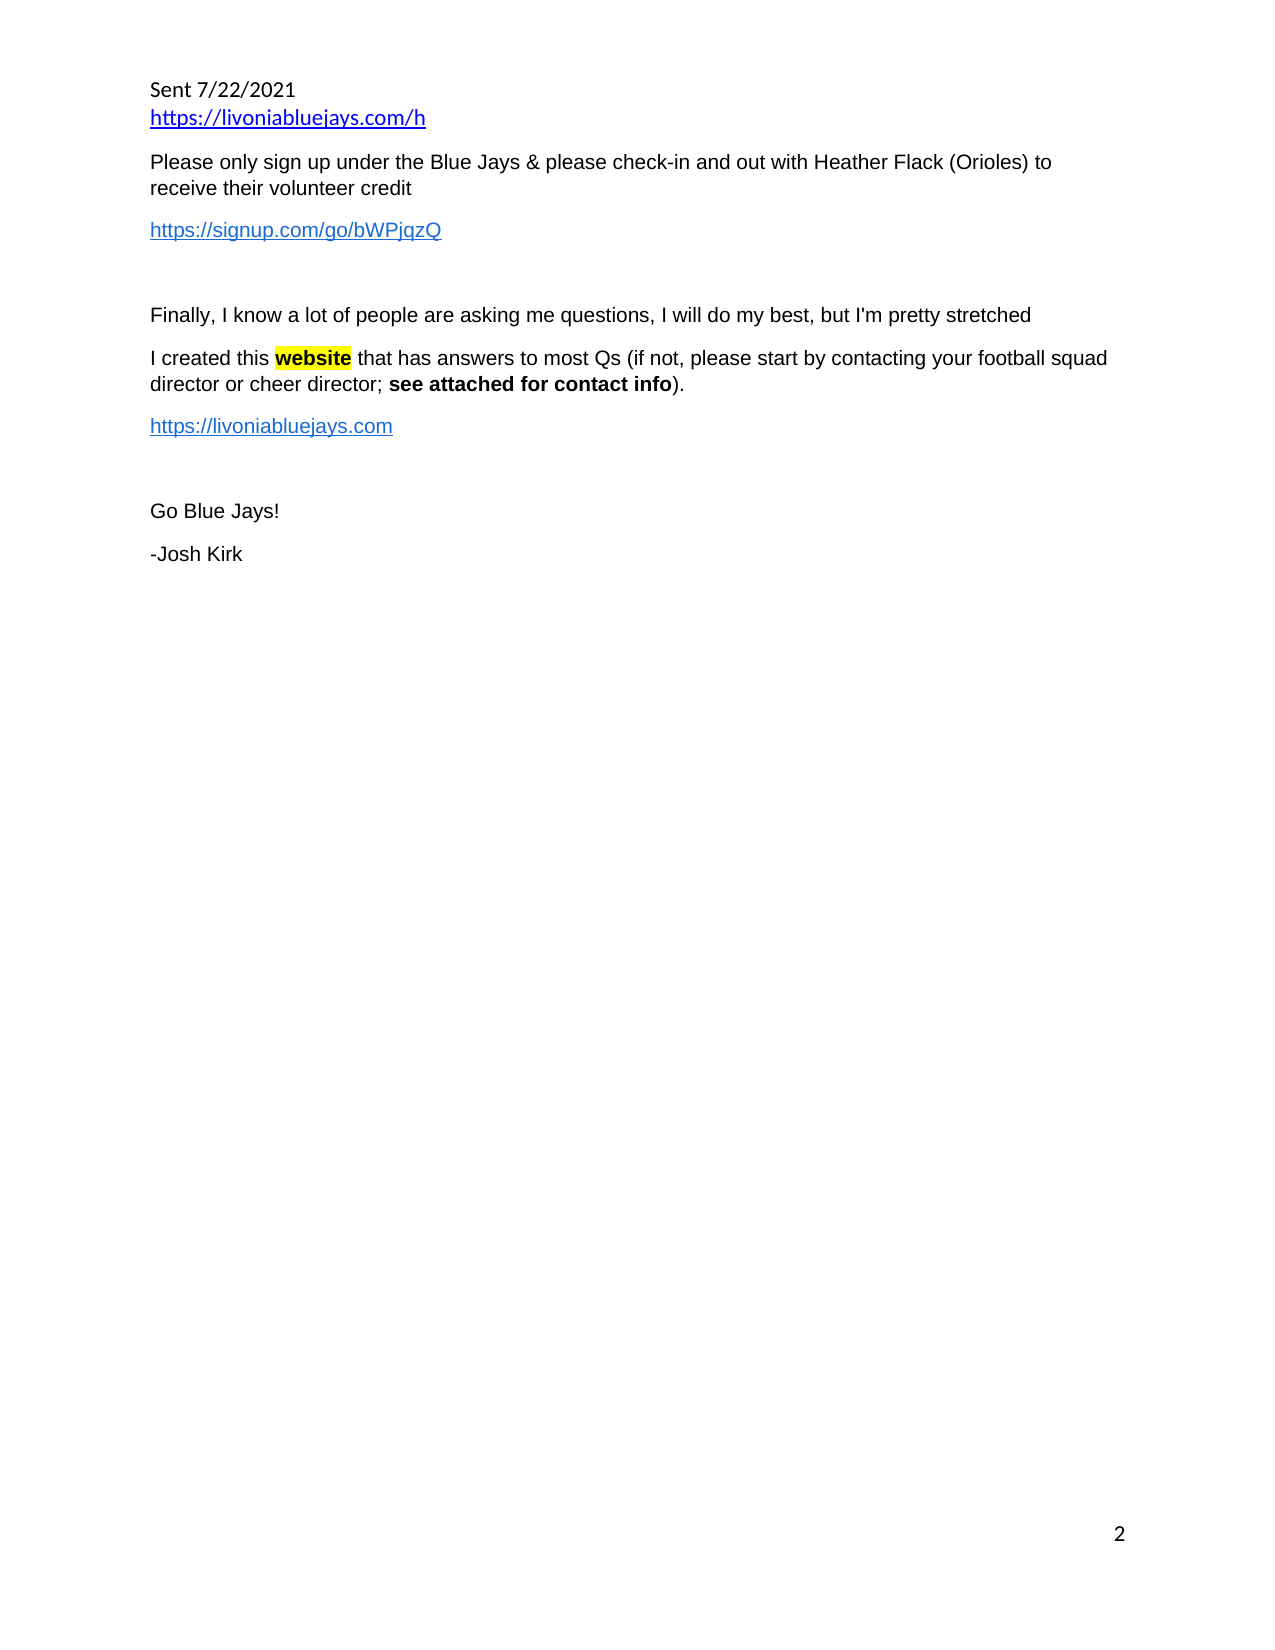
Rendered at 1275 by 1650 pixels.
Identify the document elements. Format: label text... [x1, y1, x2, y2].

text https://signup.com/go/bWPjqzQ [150, 218, 1125, 242]
text Please only sign up under the Blue Jays & please check-in and out with Heather Flack (Orioles) to receive their volunteer credit [150, 150, 1125, 200]
text -Josh Kirk [150, 542, 1125, 566]
text I created this website that has answers to most Qs (if not, please start by contacting your football squad director or cheer director; see attached for contact info). [150, 346, 1125, 396]
text Finally, I know a lot of people are asking me questions, I will do my best, but I'm pretty stretched [150, 303, 1125, 327]
text Go Blue Jays! [150, 499, 1125, 523]
text https://livoniabluejays.com [150, 414, 1125, 438]
